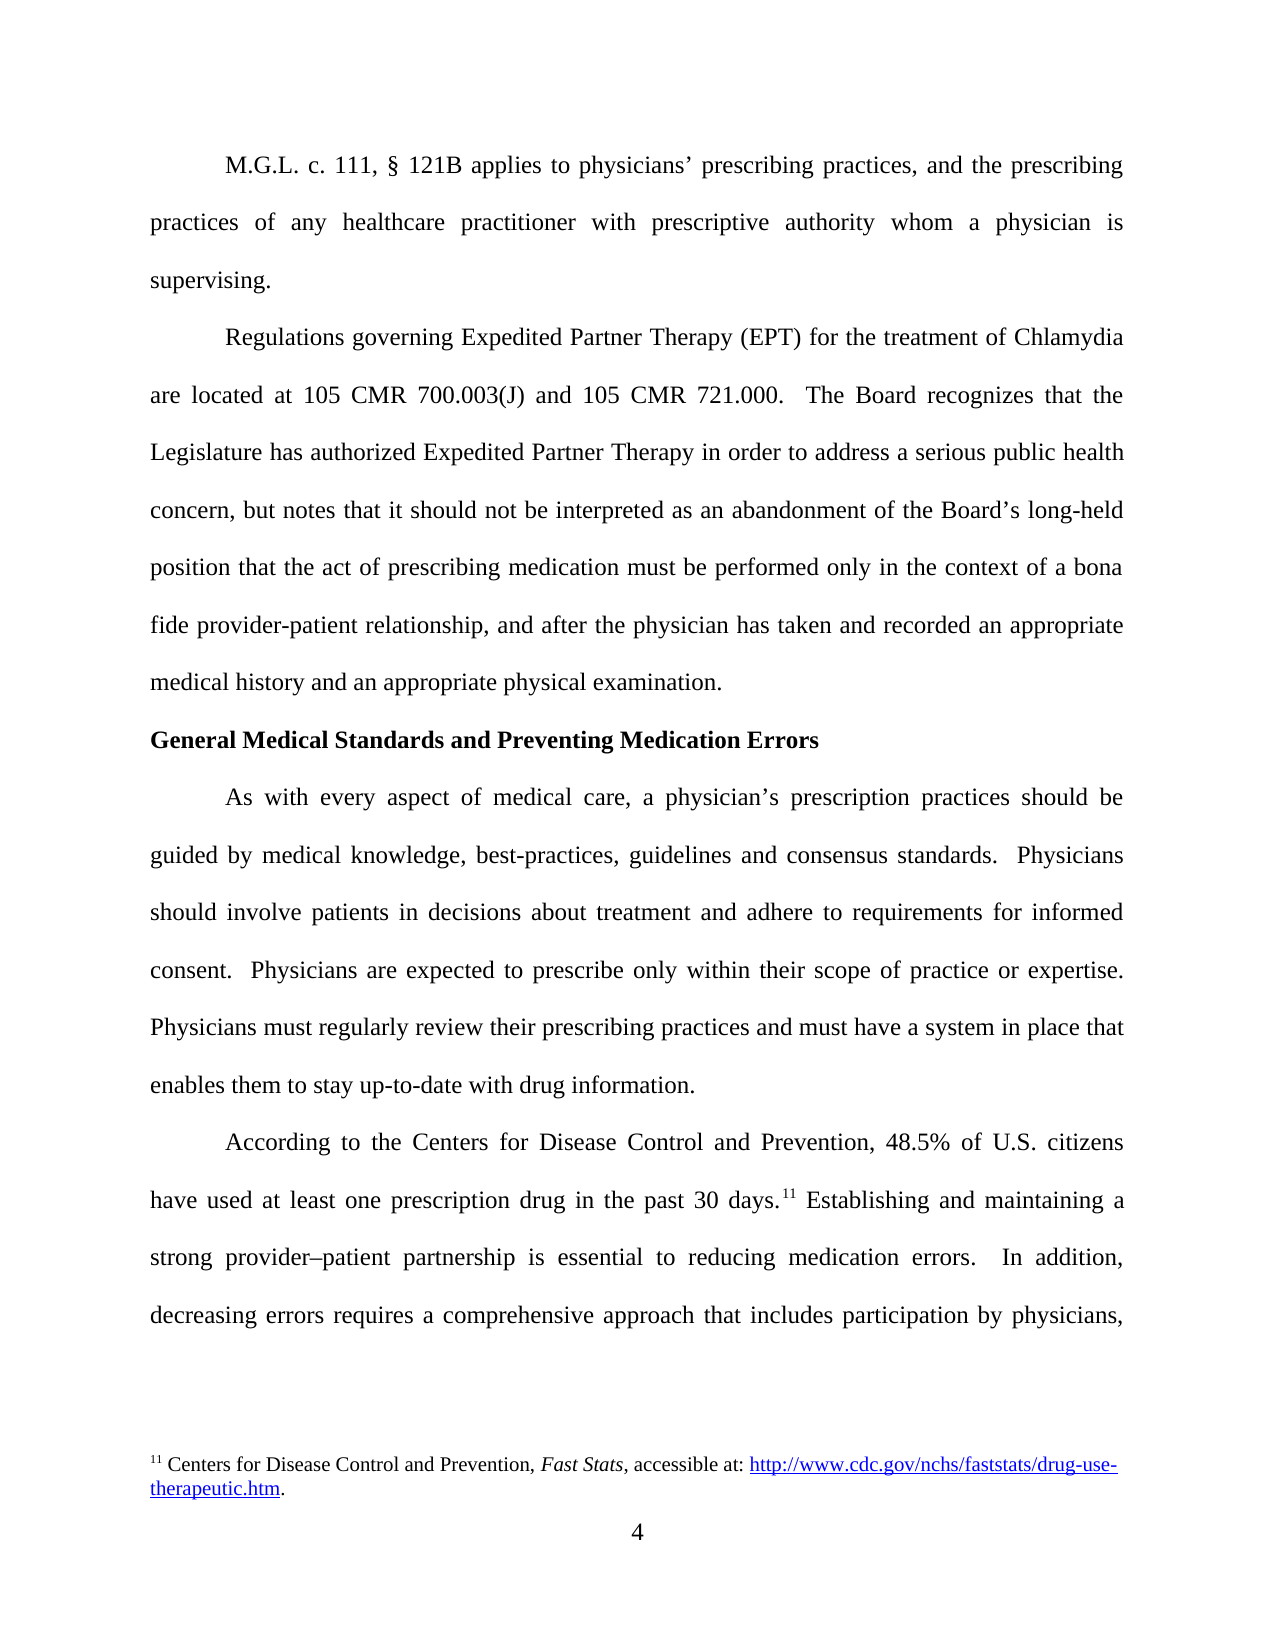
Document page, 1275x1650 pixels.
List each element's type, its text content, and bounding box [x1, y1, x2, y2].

list M.G.L. c. 111, § 121B applies to physicians’ prescribing practices, and the prescribing practices of any healthcare practitioner with prescriptive authority whom a physician is supervising. [150, 150, 1125, 294]
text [150, 1127, 1125, 1386]
list Regulations governing Expedited Partner Therapy (EPT) for the treatment of Chlamydia are located at 105 CMR 700.003(J) and 105 CMR 721.000. The Board recognizes that the Legislature has authorized Expedited Partner Therapy in order to address a serious public health concern, but notes that it should not be interpreted as an abandonment of the Board’s long-held position that the act of prescribing medication must be performed only in the context of a bona fide provider-patient relationship, and after the physician has taken and recorded an appropriate medical history and an appropriate physical examination. [150, 322, 1125, 696]
text As with every aspect of medical care, a physician’s prescription practices should be guided by medical knowledge, best-practices, guidelines and consensus standards. Physicians should involve patients in decisions about treatment and adhere to requirements for informed consent. Physicians are expected to prescribe only within their scope of practice or expertise. Physicians must regularly review their prescribing practices and must have a system in place that enables them to stay up-to-date with drug information. [150, 782, 1125, 1099]
list General Medical Standards and Preventing Medication Errors [150, 725, 1125, 754]
